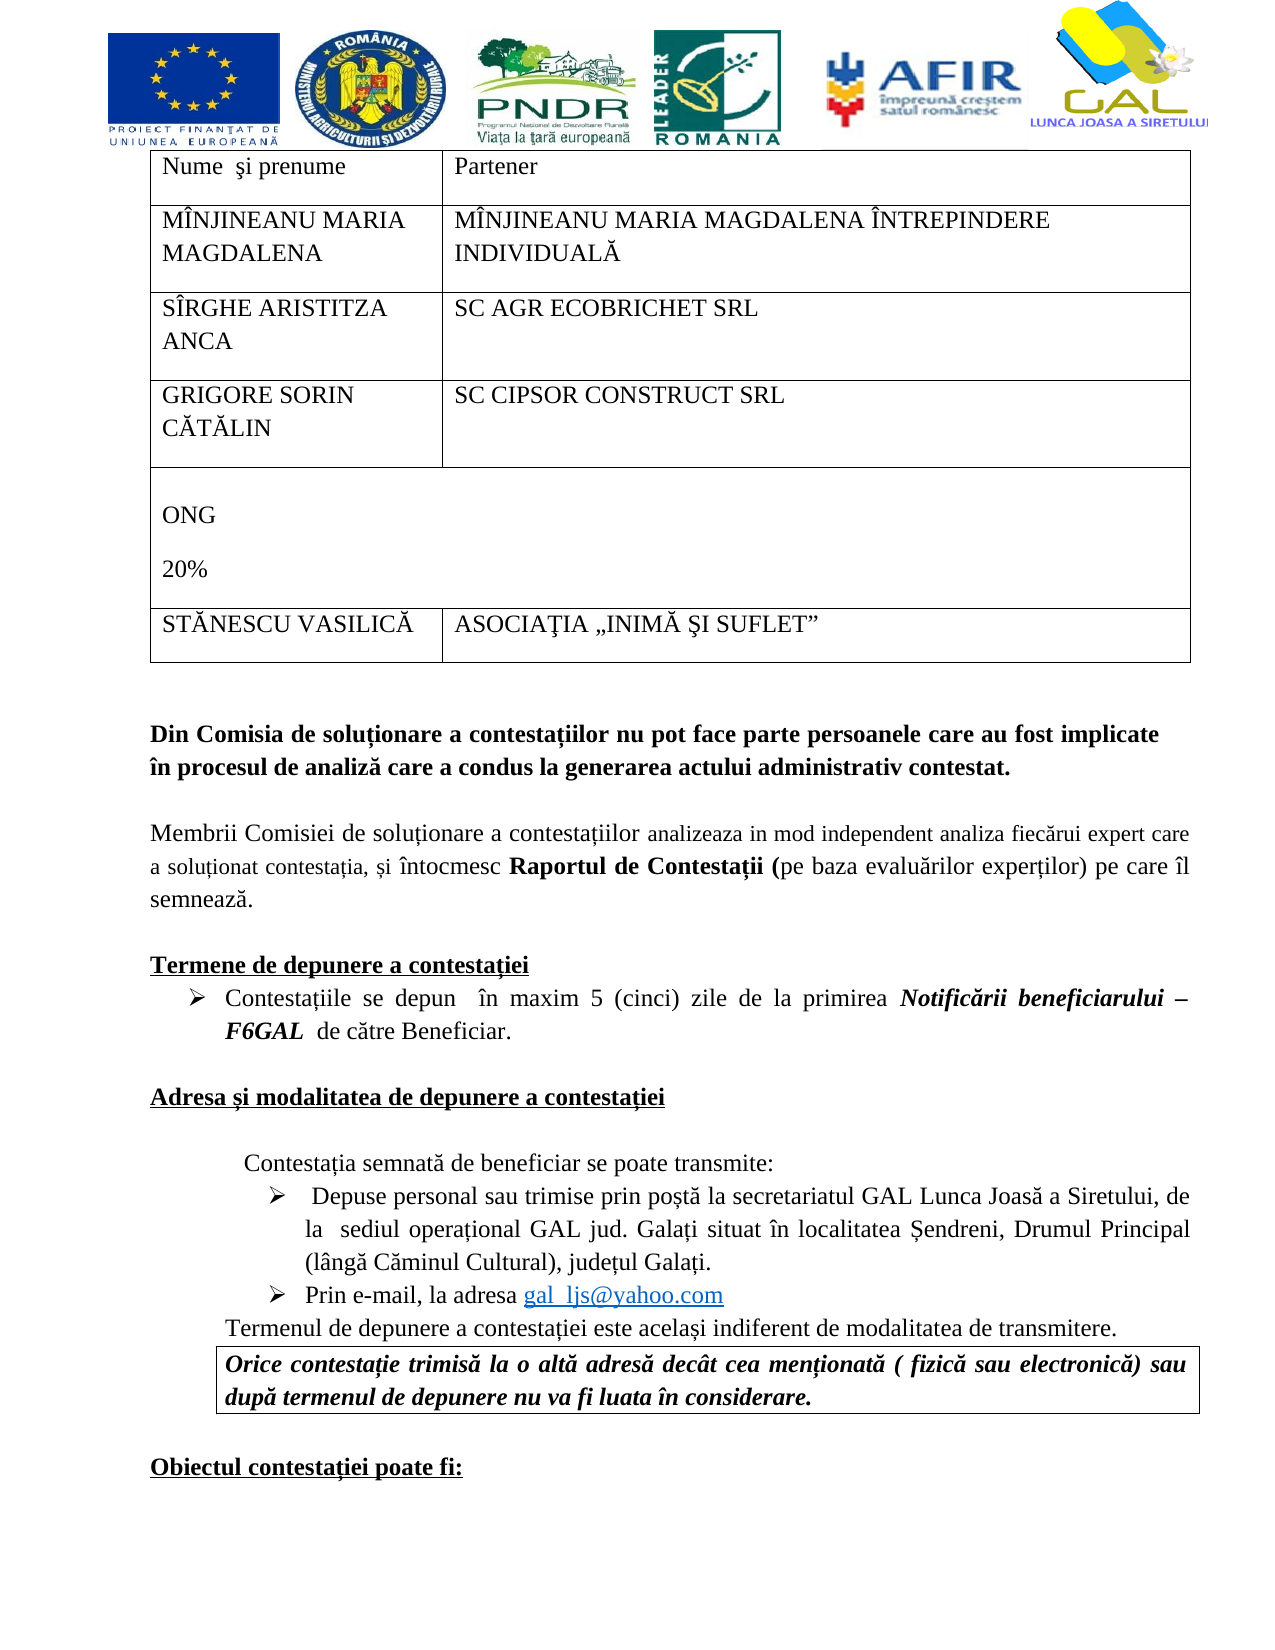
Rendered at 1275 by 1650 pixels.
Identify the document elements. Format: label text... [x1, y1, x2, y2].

picture [295, 30, 446, 148]
text Adresa și modalitatea de depunere a contestației [150, 1082, 1191, 1111]
picture [466, 30, 641, 148]
table_cell Nume şi prenume [151, 151, 442, 204]
table_cell MÎNJINEANU MARIA MAGDALENA [151, 206, 442, 292]
text Termene de depunere a contestației [150, 950, 1191, 979]
table_cell ASOCIAŢIA „INIMĂ ŞI SUFLET” [443, 609, 1190, 662]
table_cell SC CIPSOR CONSTRUCT SRL [443, 381, 1190, 467]
picture [821, 0, 1208, 150]
picture [108, 33, 280, 150]
text Din Comisia de soluționare a contestațiilor nu pot face parte persoanele care au fost implicate în procesul de analiză care a condus la generarea actului administrativ contestat. [150, 719, 1161, 781]
text Obiectul contestației poate fi: [150, 1452, 1191, 1480]
list Depuse personal sau trimise prin poștă la secretariatul GAL Lunca Joasă a Siretului, de la sediul operațional GAL jud. Galați situat în localitatea Șendreni, Drumul Principal (lângă Căminul Cultural), județul Galați. [267, 1181, 1191, 1276]
list Contestația semnată de beneficiar se poate transmite: [225, 1148, 1191, 1177]
picture [654, 30, 781, 146]
list Prin e-mail, la adresa gal_ljs@yahoo.com [267, 1280, 1191, 1309]
list Termenul de depunere a contestației este același indiferent de modalitatea de transmitere. [225, 1313, 1191, 1342]
table_cell GRIGORE SORIN CĂTĂLIN [151, 381, 442, 467]
table_cell SÎRGHE ARISTITZA ANCA [151, 293, 442, 379]
table_cell MÎNJINEANU MARIA MAGDALENA ÎNTREPINDERE INDIVIDUALĂ [443, 206, 1190, 292]
table_cell ONG 20% [151, 468, 443, 608]
table_cell Partener [443, 151, 1190, 204]
list Contestațiile se depun în maxim 5 (cinci) zile de la primirea Notificării beneficiarului – F6GAL de către Beneficiar. [187, 983, 1191, 1045]
table_cell [443, 468, 1190, 608]
table_cell SC AGR ECOBRICHET SRL [443, 293, 1190, 379]
table_cell STĂNESCU VASILICĂ [151, 609, 442, 662]
list Orice contestație trimisă la o altă adresă decât cea menționată ( fizică sau electronică) sau după termenul de depunere nu va fi luata în considerare. [217, 1347, 1199, 1413]
text Membrii Comisiei de soluționare a contestațiilor analizeaza in mod independent analiza fiecărui expert care a soluționat contestația, și întocmesc Raportul de Contestații (pe baza evaluărilor experților) pe care îl semnează. [150, 818, 1191, 913]
